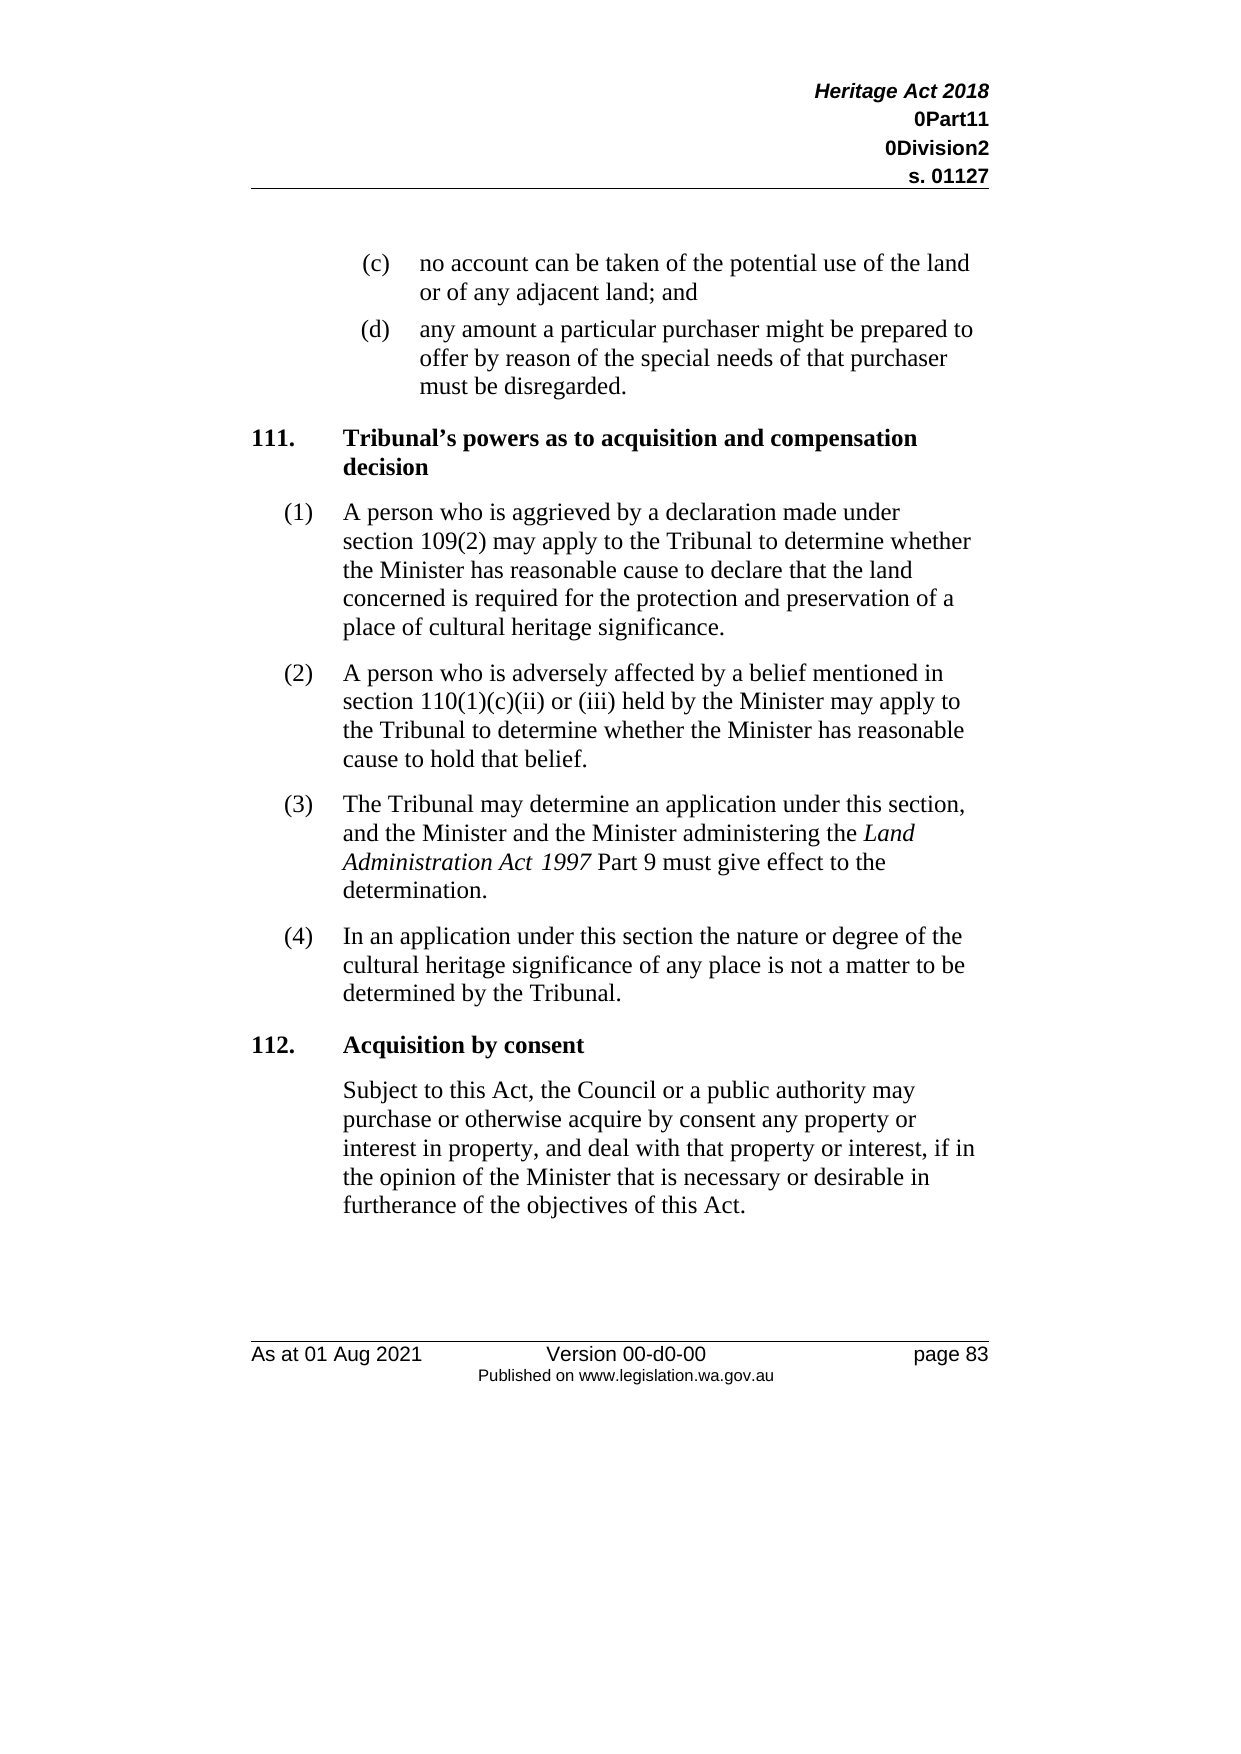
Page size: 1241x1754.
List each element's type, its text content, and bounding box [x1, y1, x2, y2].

text (d) any amount a particular purchaser might be prepared to offer by reason of the special needs of that purchaser must be disregarded. [251, 314, 989, 400]
text (2) A person who is adversely affected by a belief mentioned in section 110(1)(c)(ii) or (iii) held by the Minister may apply to the Tribunal to determine whether the Minister has reasonable cause to hold that belief. [251, 658, 989, 773]
subtitle 111. Tribunal’s powers as to acquisition and compensation decision [251, 423, 989, 481]
text (3) The Tribunal may determine an application under this section, and the Minister and the Minister administering the Land Administration Act 1997 Part 9 must give effect to the determination. [251, 789, 989, 904]
text (c) no account can be taken of the potential use of the land or of any adjacent land; and [251, 248, 989, 306]
subtitle 112. Acquisition by consent [251, 1030, 989, 1059]
text (1) A person who is aggrieved by a declaration made under section 109(2) may apply to the Tribunal to determine whether the Minister has reasonable cause to declare that the land concerned is required for the protection and preservation of a place of cultural heritage significance. [251, 497, 989, 641]
text Subject to this Act, the Council or a public authority may purchase or otherwise acquire by consent any property or interest in property, and deal with that property or interest, if in the opinion of the Minister that is necessary or desirable in furtherance of the objectives of this Act. [251, 1076, 989, 1219]
text (4) In an application under this section the nature or degree of the cultural heritage significance of any place is not a matter to be determined by the Tribunal. [251, 921, 989, 1007]
